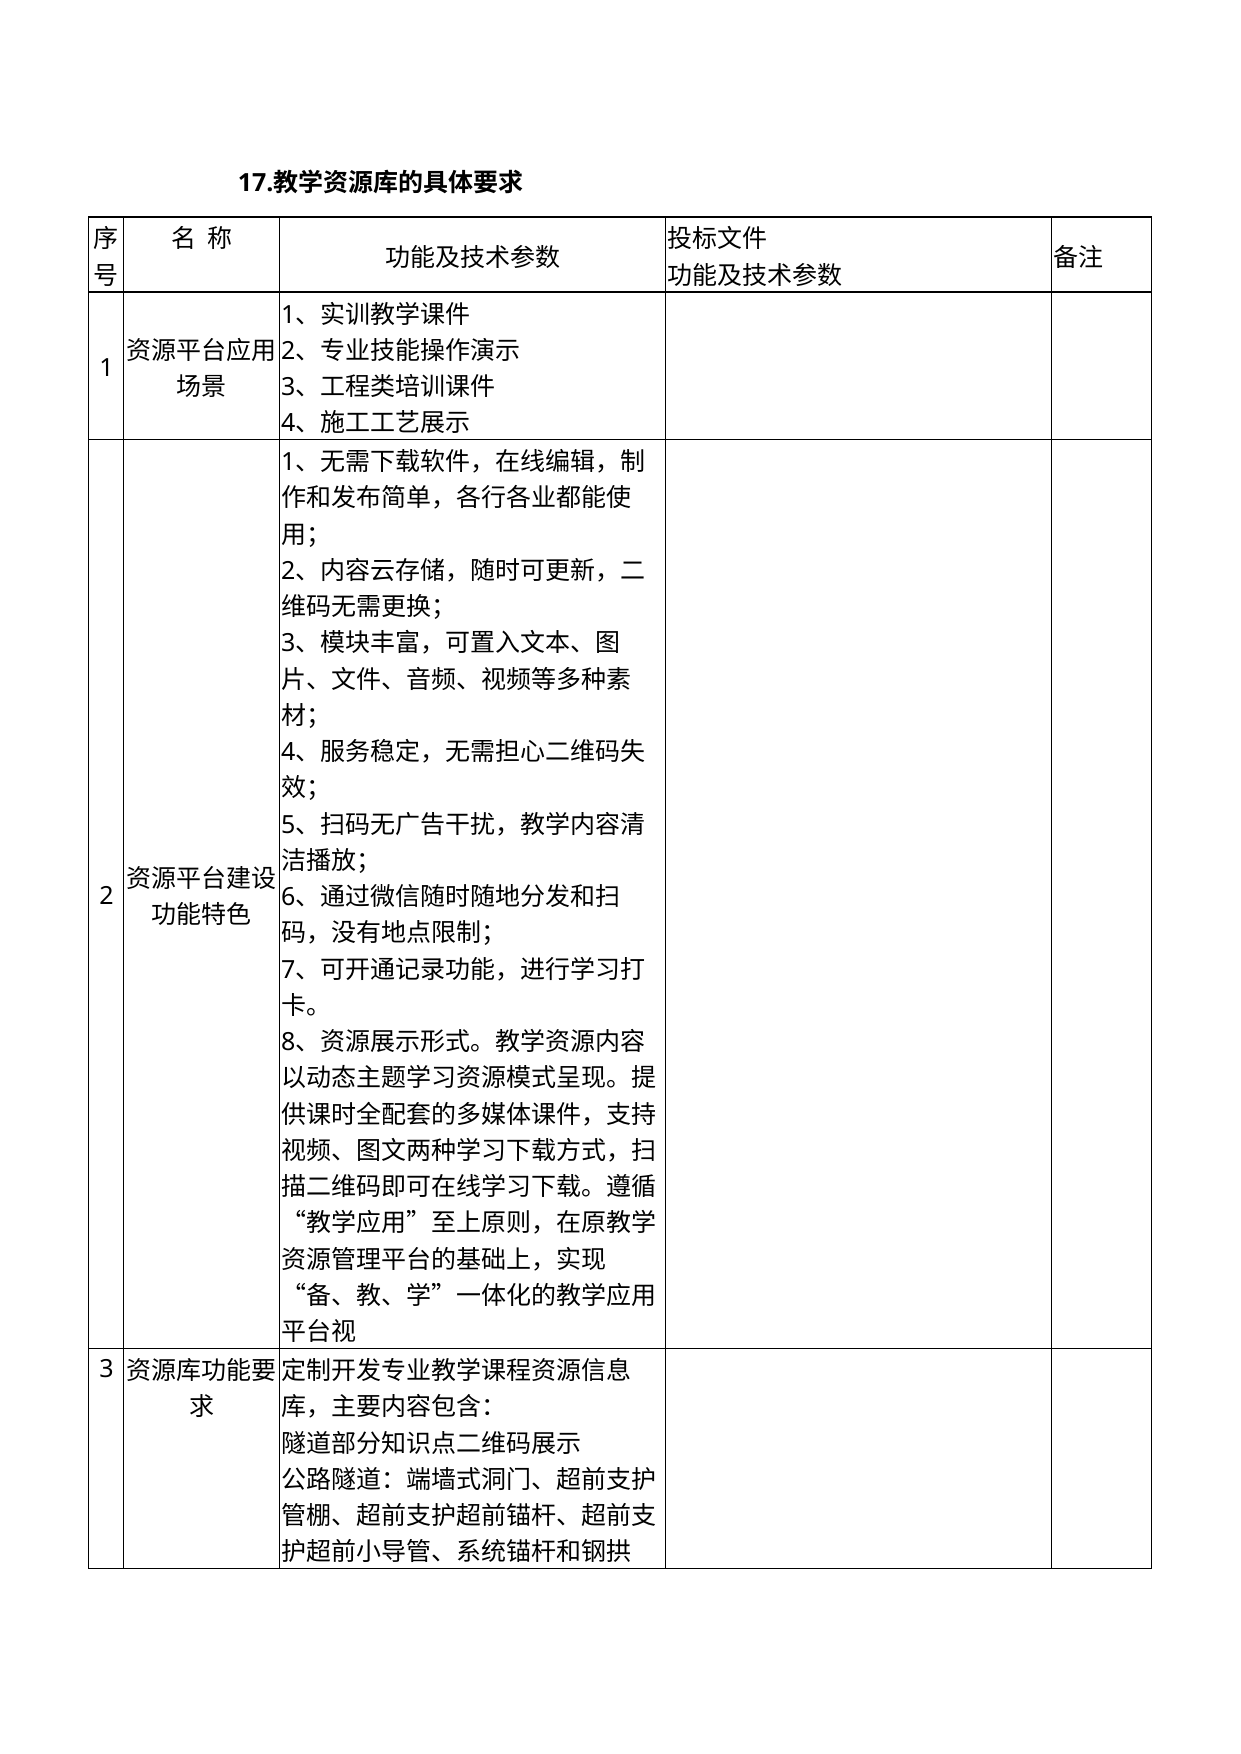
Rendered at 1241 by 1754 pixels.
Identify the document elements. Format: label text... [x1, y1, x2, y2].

table_header 备注 [1052, 218, 1151, 291]
table_cell [1052, 293, 1151, 439]
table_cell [280, 1349, 665, 1568]
table_cell 3 [89, 1349, 123, 1568]
table_header 投标文件 功能及技术参数 [666, 218, 1051, 291]
table_cell 资源库功能要求 [124, 1349, 279, 1568]
table_header 名 称 [124, 218, 279, 291]
table_cell [1052, 1349, 1151, 1568]
table_cell [666, 440, 1051, 1348]
table_header 序号 [89, 218, 123, 291]
table_cell [1052, 440, 1151, 1348]
table_cell 1 [89, 293, 123, 439]
table_cell 2 [89, 440, 123, 1348]
table_cell 资源平台应用场景 [124, 293, 279, 439]
table_cell 1、无需下载软件，在线编辑，制作和发布简单，各行各业都能使用； 2、内容云存储，随时可更新，二维码无需更换； 3、模块丰富，可置入文本、图片、文件、音频、视频等多种素材； 4、服务稳定，无需担心二维码失效； 5、扫码无广告干扰，教学内容清洁播放； 6、通过微信随时随地分发和扫码，没有地点限制； 7、可开通记录功能，进行学习打卡。 8、资源展示形式。教学资源内容以动态主题学习资源模式呈现。提供课时全配套的多媒体课件，支持视频、图文两种学习下载方式，扫描二维码即可在线学习下载。遵循“教学应用”至上原则，在原教学资源管理平台的基础上，实现“备、教、学”一体化的教学应用平台视 [280, 440, 665, 1348]
table_cell 资源平台建设功能特色 [124, 440, 279, 1348]
table_cell [666, 1349, 1051, 1568]
table_header 功能及技术参数 [280, 218, 665, 291]
subtitle 17.教学资源库的具体要求 [187, 162, 1053, 198]
table_cell 1、实训教学课件 2、专业技能操作演示 3、工程类培训课件 4、施工工艺展示 [280, 293, 665, 439]
table_cell [666, 293, 1051, 439]
